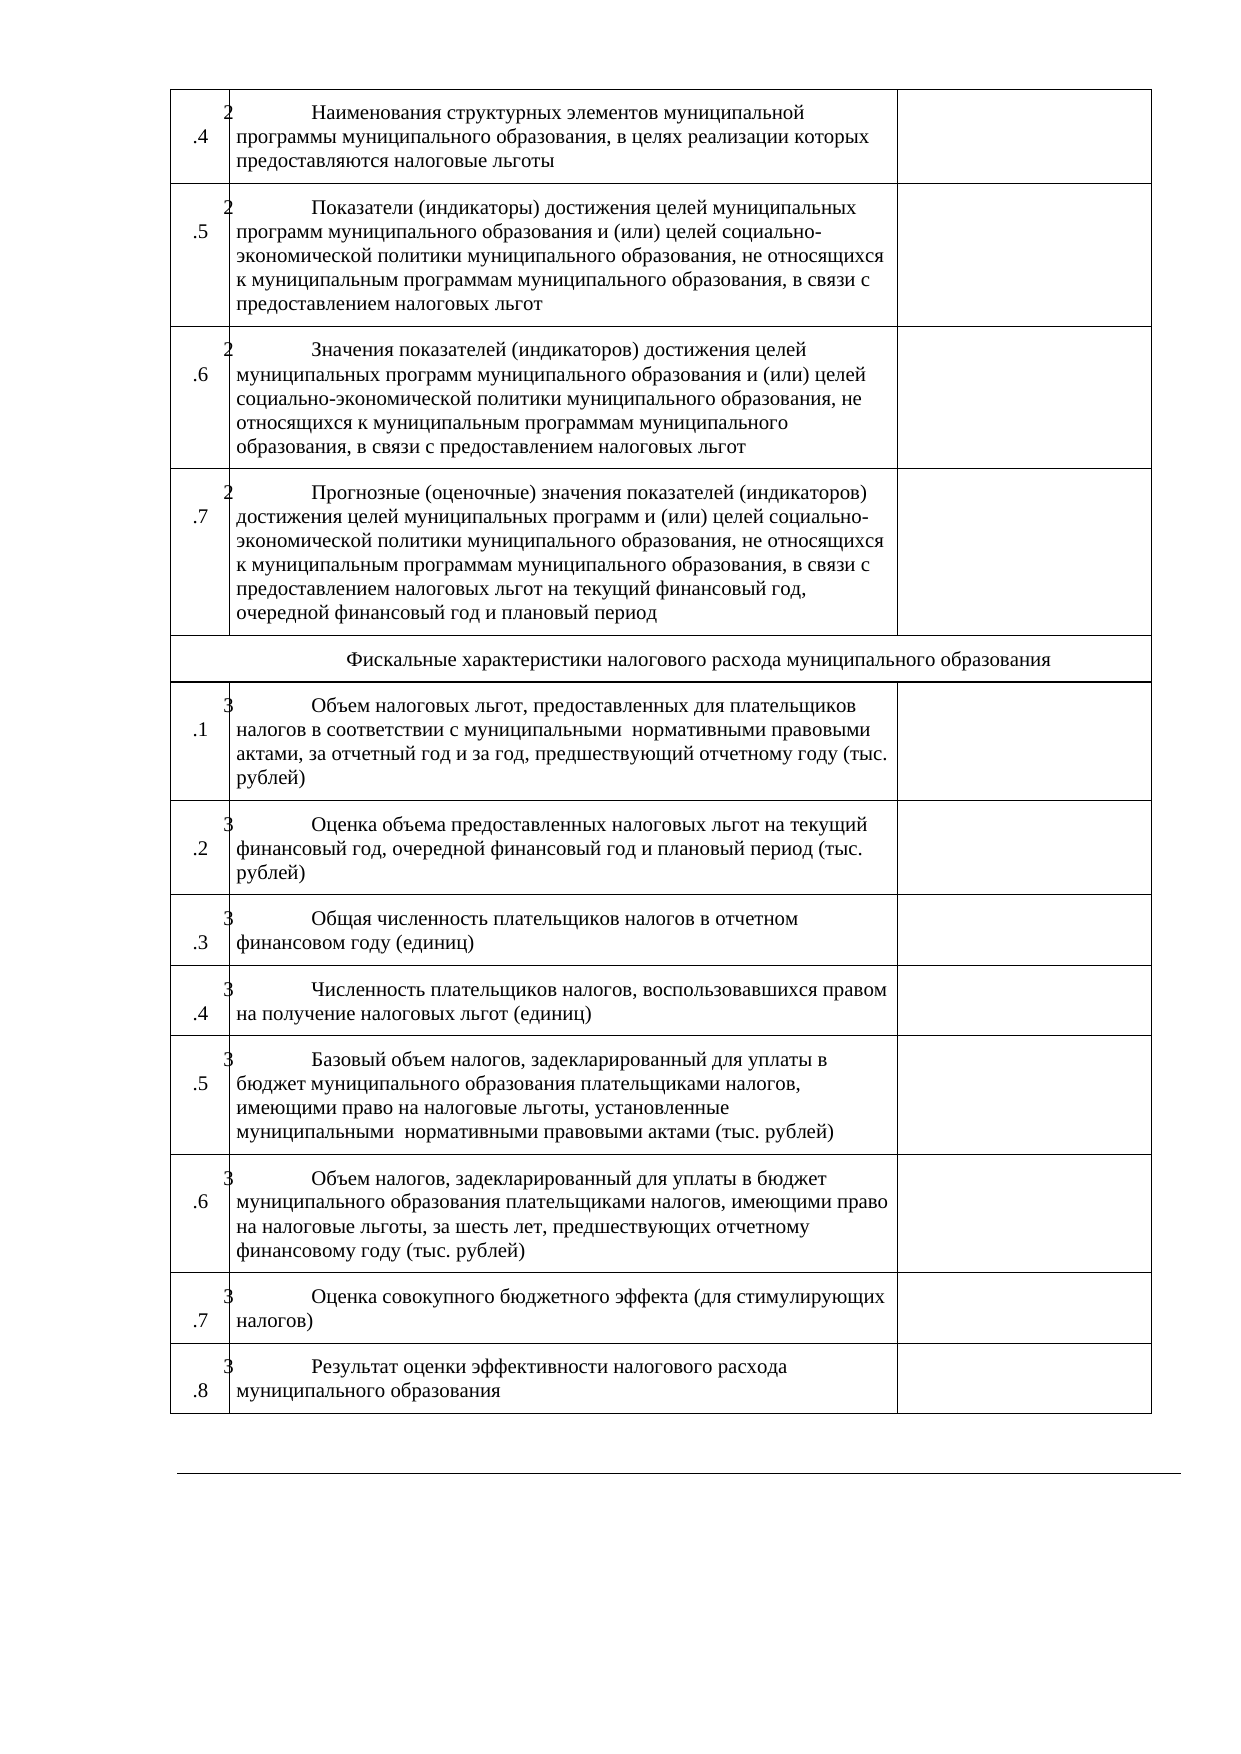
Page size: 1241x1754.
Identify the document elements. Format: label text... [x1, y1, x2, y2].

table_cell 3.6 [171, 1155, 229, 1272]
table_cell [898, 1344, 1151, 1413]
table_cell [898, 1273, 1151, 1343]
table_cell Наименования структурных элементов муниципальной программы муниципального образования, в целях реализации которых предоставляются налоговые льготы [230, 90, 897, 183]
table_cell Общая численность плательщиков налогов в отчетном финансовом году (единиц) [230, 895, 897, 965]
table_cell 3.2 [171, 801, 229, 894]
table_cell Базовый объем налогов, задекларированный для уплаты в бюджет муниципального образования плательщиками налогов, имеющими право на налоговые льготы, установленные муниципальными нормативными правовыми актами (тыс. рублей) [230, 1036, 897, 1154]
table_cell 3.1 [171, 683, 229, 800]
table_cell Показатели (индикаторы) достижения целей муниципальных программ муниципального образования и (или) целей социально-экономической политики муниципального образования, не относящихся к муниципальным программам муниципального образования, в связи с предоставлением налоговых льгот [230, 184, 897, 326]
table_cell [898, 90, 1151, 183]
table_cell [898, 1036, 1151, 1154]
table_cell 3.3 [171, 895, 229, 965]
table_cell Результат оценки эффективности налогового расхода муниципального образования [230, 1344, 897, 1413]
table_cell 3.7 [171, 1273, 229, 1343]
table_cell [898, 327, 1151, 468]
table_cell 2.5 [171, 184, 229, 326]
table_cell Фискальные характеристики налогового расхода муниципального образования [171, 636, 1151, 681]
table_cell [898, 966, 1151, 1035]
table_cell 3.8 [171, 1344, 229, 1413]
table_cell 2.4 [171, 90, 229, 183]
table_cell Значения показателей (индикаторов) достижения целей муниципальных программ муниципального образования и (или) целей социально-экономической политики муниципального образования, не относящихся к муниципальным программам муниципального образования, в связи с предоставлением налоговых льгот [230, 327, 897, 468]
table_cell 3.4 [171, 966, 229, 1035]
table_cell Оценка совокупного бюджетного эффекта (для стимулирующих налогов) [230, 1273, 897, 1343]
table_cell [898, 1155, 1151, 1272]
table_cell [898, 469, 1151, 635]
table_cell 2.6 [171, 327, 229, 468]
table_cell Оценка объема предоставленных налоговых льгот на текущий финансовый год, очередной финансовый год и плановый период (тыс. рублей) [230, 801, 897, 894]
table_cell 2.7 [171, 469, 229, 635]
table_cell [898, 683, 1151, 800]
table_cell [898, 184, 1151, 326]
table_cell Прогнозные (оценочные) значения показателей (индикаторов) достижения целей муниципальных программ и (или) целей социально-экономической политики муниципального образования, не относящихся к муниципальным программам муниципального образования, в связи с предоставлением налоговых льгот на текущий финансовый год, очередной финансовый год и плановый период [230, 469, 897, 635]
table_cell [898, 801, 1151, 894]
table_cell 3.5 [171, 1036, 229, 1154]
table_cell Численность плательщиков налогов, воспользовавшихся правом на получение налоговых льгот (единиц) [230, 966, 897, 1035]
table_cell Объем налоговых льгот, предоставленных для плательщиков налогов в соответствии с муниципальными нормативными правовыми актами, за отчетный год и за год, предшествующий отчетному году (тыс. рублей) [230, 683, 897, 800]
table_cell Объем налогов, задекларированный для уплаты в бюджет муниципального образования плательщиками налогов, имеющими право на налоговые льготы, за шесть лет, предшествующих отчетному финансовому году (тыс. рублей) [230, 1155, 897, 1272]
table_cell [898, 895, 1151, 965]
